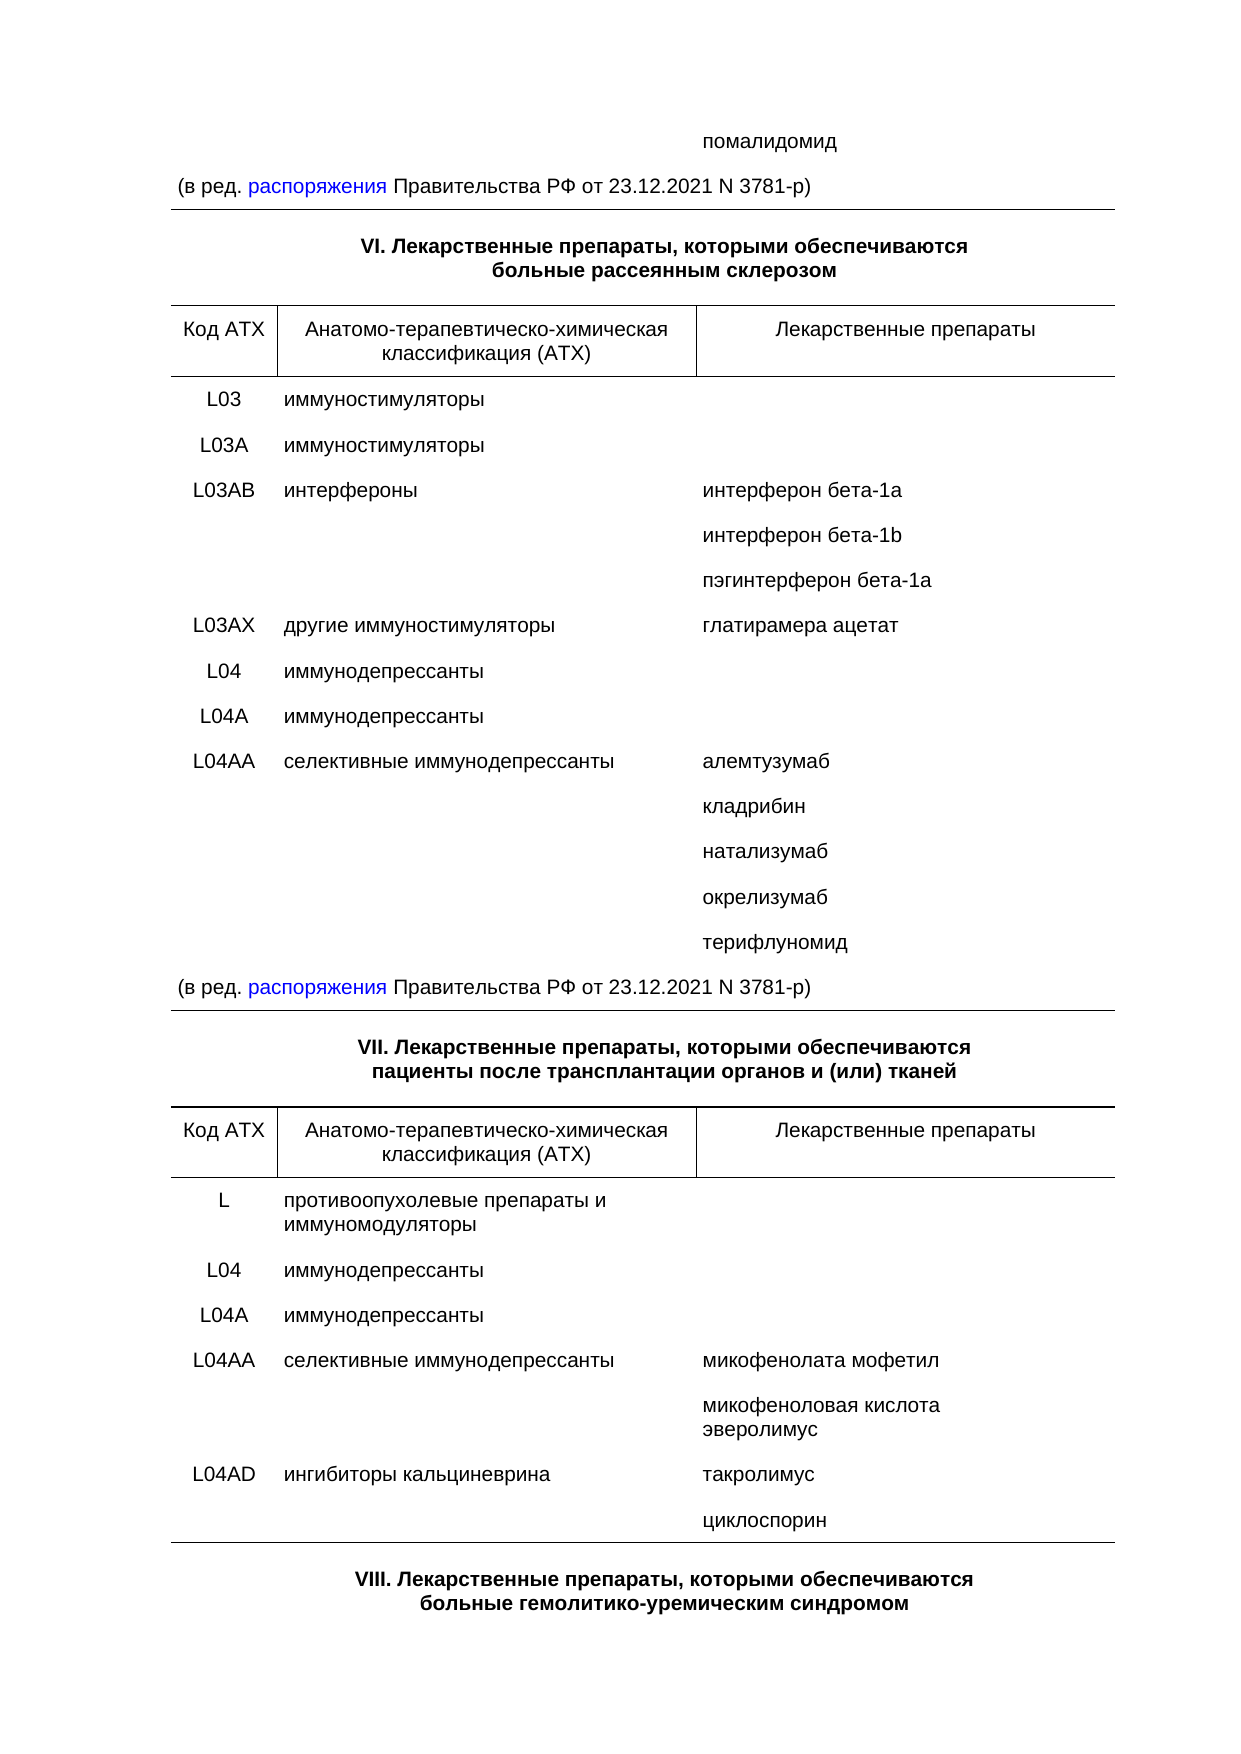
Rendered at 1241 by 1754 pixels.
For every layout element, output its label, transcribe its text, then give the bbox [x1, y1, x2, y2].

title больные гемолитико-уремическим синдромом [177, 1591, 1152, 1615]
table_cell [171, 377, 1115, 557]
title VII. Лекарственные препараты, которыми обеспечиваются [177, 1034, 1152, 1058]
title пациенты после трансплантации органов и (или) тканей [177, 1058, 1152, 1082]
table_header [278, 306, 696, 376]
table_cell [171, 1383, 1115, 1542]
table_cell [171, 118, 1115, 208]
title VIII. Лекарственные препараты, которыми обеспечиваются [177, 1567, 1152, 1591]
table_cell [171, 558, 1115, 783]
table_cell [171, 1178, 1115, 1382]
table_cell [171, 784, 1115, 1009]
title VI. Лекарственные препараты, которыми обеспечиваются [177, 233, 1152, 257]
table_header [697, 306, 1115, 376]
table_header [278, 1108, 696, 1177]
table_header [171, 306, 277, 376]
title больные рассеянным склерозом [177, 257, 1152, 281]
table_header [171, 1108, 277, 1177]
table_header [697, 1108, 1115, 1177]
